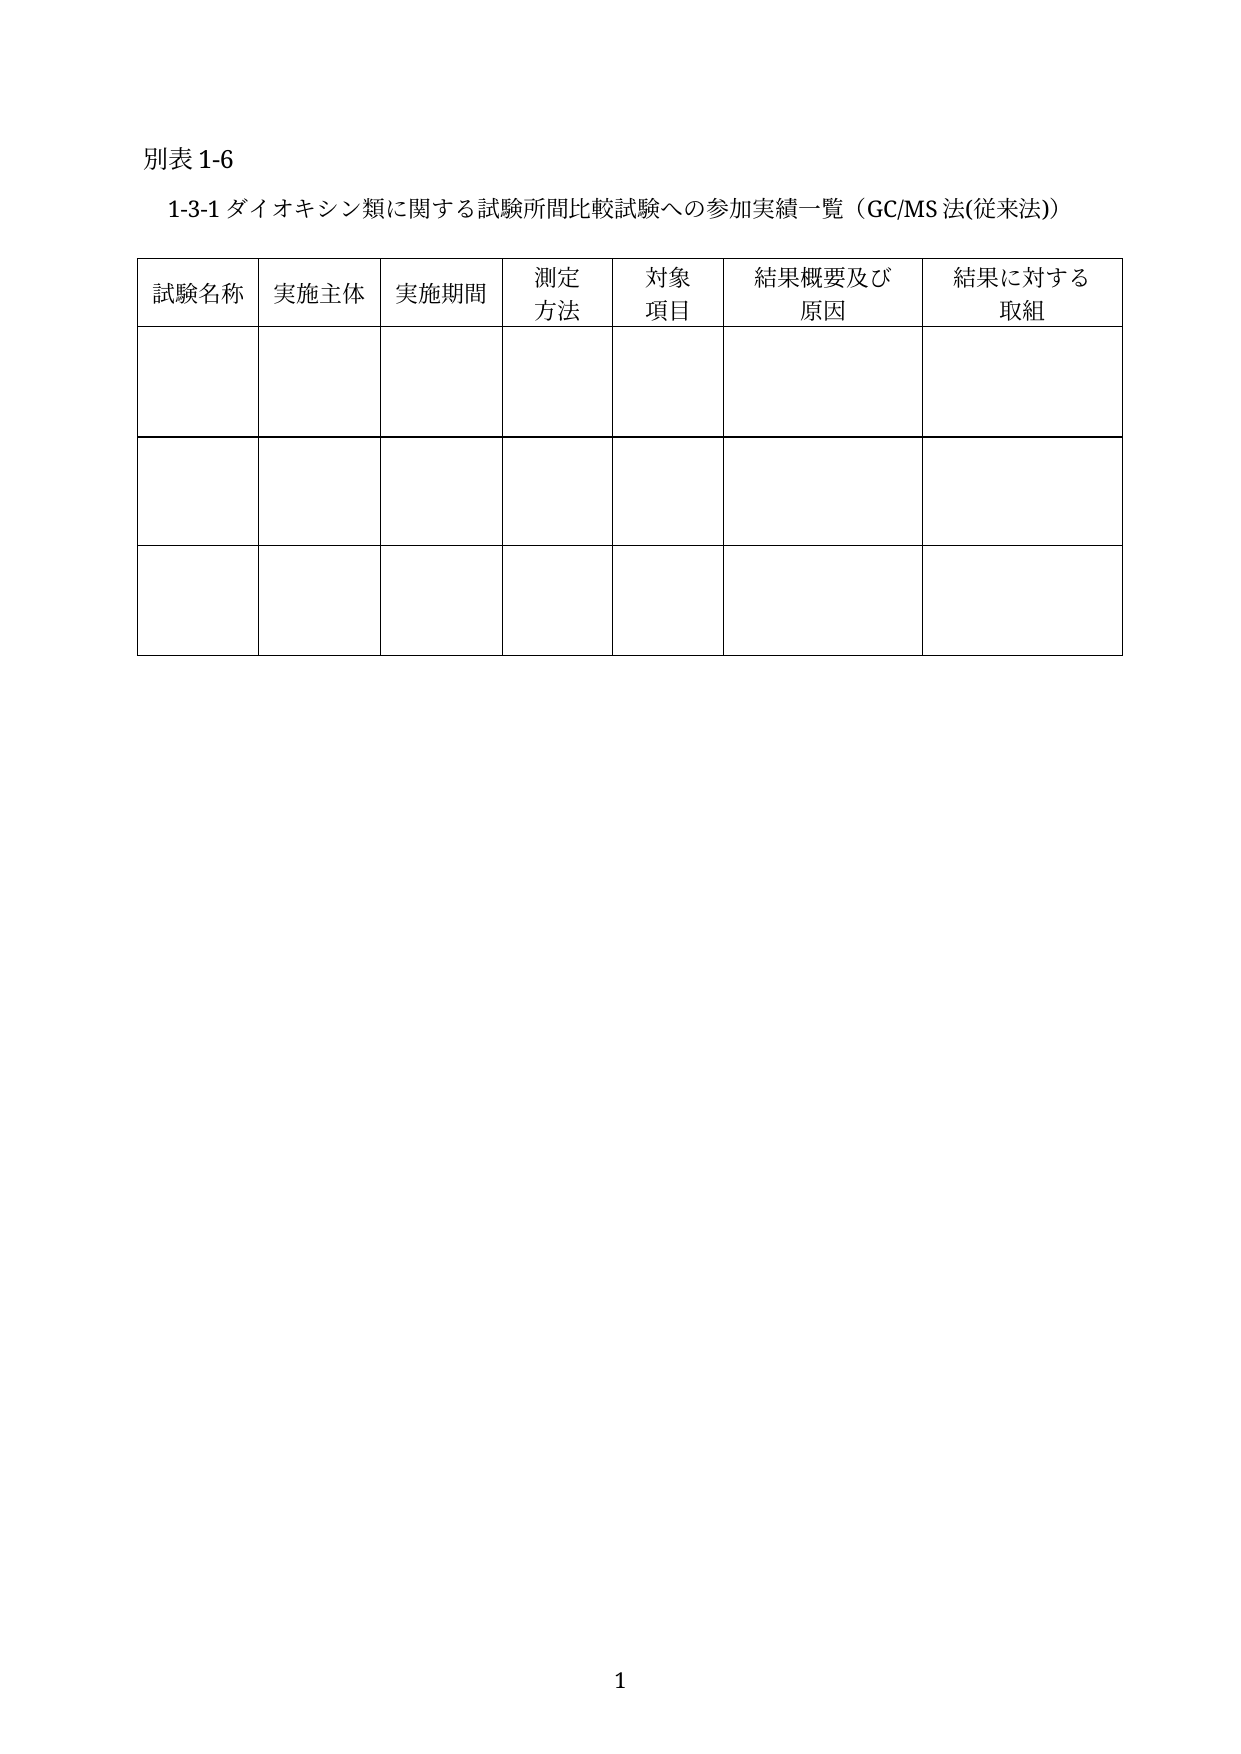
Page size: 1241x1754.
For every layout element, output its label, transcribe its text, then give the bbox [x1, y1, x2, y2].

table_cell [259, 438, 380, 545]
table_cell [724, 438, 922, 545]
table_cell [503, 327, 612, 436]
text 1-3-1ダイオキシン類に関する試験所間比較試験への参加実績一覧（GC/MS法(従来法)） [118, 191, 1122, 225]
table_cell [259, 546, 380, 654]
table_cell [138, 438, 258, 545]
table_cell [613, 327, 723, 436]
table_header 対象 項目 [613, 259, 723, 326]
table_cell [381, 546, 502, 654]
table_header 結果概要及び 原因 [724, 259, 922, 326]
table_header 実施主体 [259, 259, 380, 326]
table_cell [923, 546, 1122, 654]
table_cell [724, 327, 922, 436]
table_cell [138, 327, 258, 436]
table_cell [381, 327, 502, 436]
table_header 試験名称 [138, 259, 258, 326]
table_cell [613, 546, 723, 654]
table_cell [259, 327, 380, 436]
table_header 結果に対する 取組 [923, 259, 1122, 326]
table_cell [923, 327, 1122, 436]
text 別表1-6 [118, 124, 1122, 191]
table_cell [503, 546, 612, 654]
table_cell [923, 438, 1122, 545]
table_cell [503, 438, 612, 545]
table_header 測定 方法 [503, 259, 612, 326]
table_cell [381, 438, 502, 545]
table_cell [138, 546, 258, 654]
table_header 実施期間 [381, 259, 502, 326]
table_cell [724, 546, 922, 654]
table_cell [613, 438, 723, 545]
